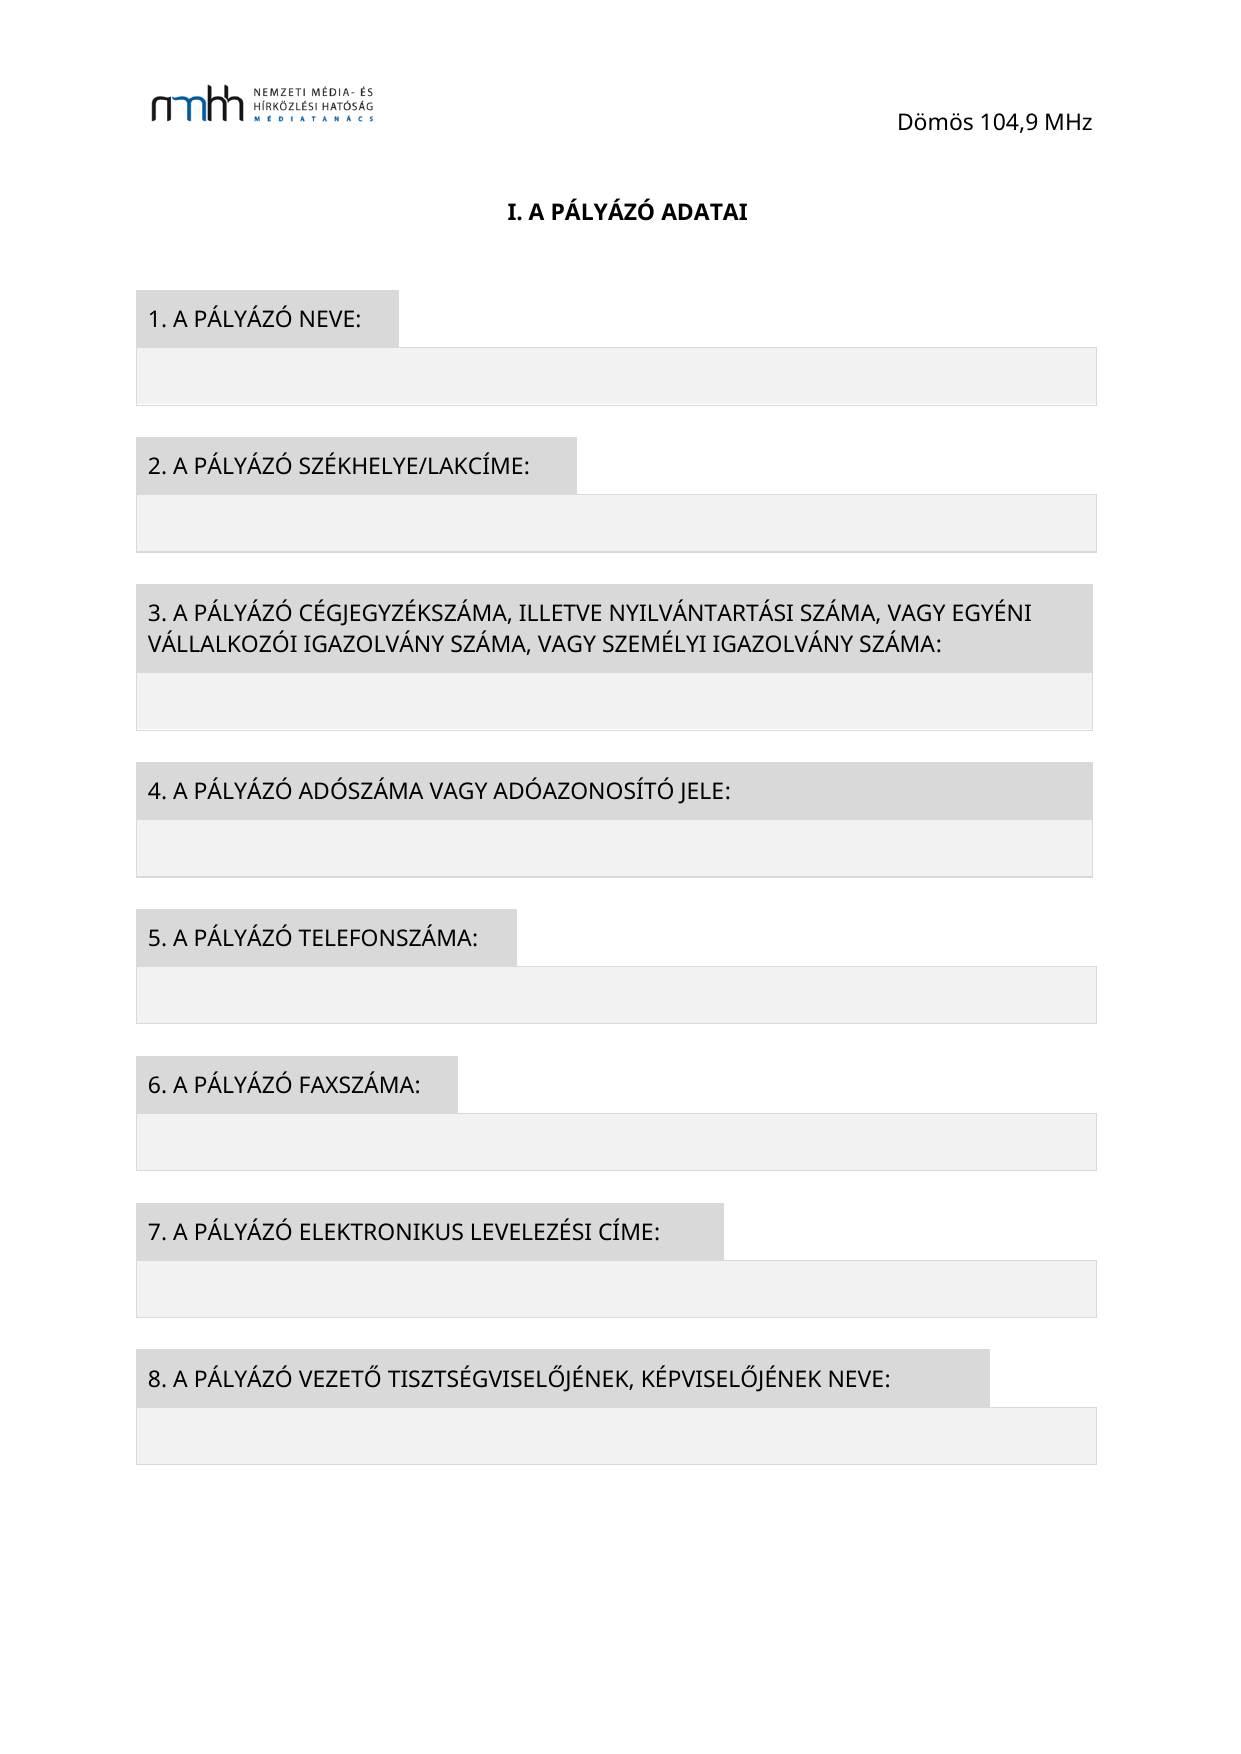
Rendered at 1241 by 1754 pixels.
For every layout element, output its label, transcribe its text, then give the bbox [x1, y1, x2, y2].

table_cell [137, 673, 1092, 729]
text I. A pályázó adatai [148, 196, 1107, 227]
table_cell [137, 1114, 1096, 1170]
table_header 5. A pályázó telefonszáma: [137, 910, 516, 966]
table_header 7. A pályázó elektronikus levelezési címe: [137, 1204, 723, 1260]
picture [147, 73, 381, 131]
table_header 8. A pályázó vezető tisztségviselőjének, képviselőjének neve: [137, 1350, 989, 1407]
table_header 2. A pályázó székhelye/LAKCÍME: [137, 438, 576, 494]
table_cell [137, 820, 1092, 876]
table_cell [137, 967, 1096, 1023]
table_cell [137, 1408, 1096, 1464]
table_cell [137, 495, 1096, 551]
table_header 4. A pályázó aDószáma vagy adóazonosító jele: [137, 763, 1092, 819]
table_cell [137, 348, 1096, 404]
table_cell [137, 1261, 1096, 1317]
table_header 6. A pályázó faxszáma: [137, 1057, 457, 1113]
table_header 1. A pályázó neve: [137, 291, 398, 347]
table_header 3. A pályázó cégjegyzékszáma, illetve nyilvántartási száma, vagy egyéni vállalkozói igazolvány száma, vagy személyi igazolvány száma: [137, 585, 1092, 672]
